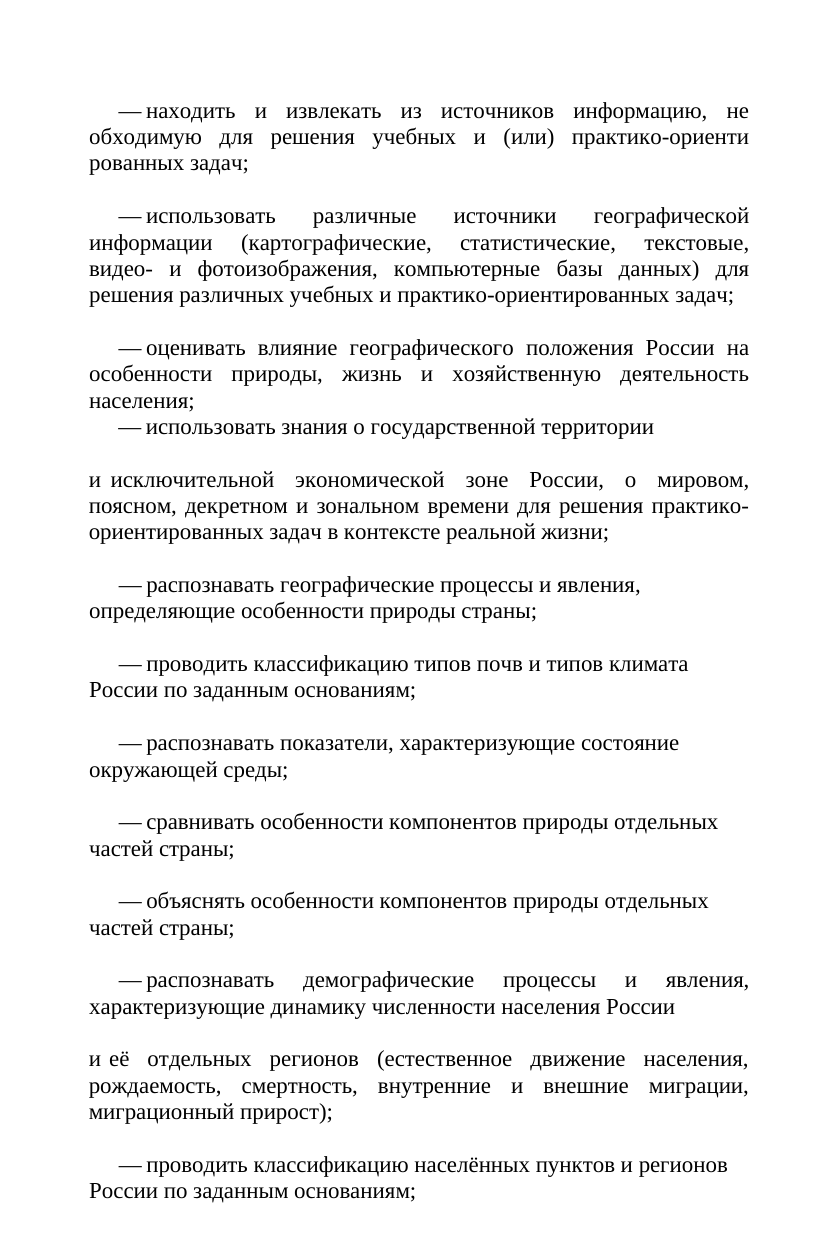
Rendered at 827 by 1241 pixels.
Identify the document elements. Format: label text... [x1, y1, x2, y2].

text — оценивать влияние географического положения России на особенности природы, жизнь и хозяйственную деятельность населения; [89, 334, 750, 413]
text — распознавать географические процессы и явления, определяющие особенности природы страны; [89, 571, 750, 624]
text — проводить классификацию населённых пунктов и регионов России по заданным основаниям; [89, 1151, 750, 1204]
text — находить и извлекать из источников информацию, не­ обходимую для решения учебных и (или) практико-ориенти­ рованных задач; [89, 97, 750, 176]
text — сравнивать особенности компонентов природы отдельных частей страны; [89, 808, 750, 861]
text — распознавать демографические процессы и явления, характеризующие динамику численности населения России [89, 966, 750, 1019]
list исключительной экономической зоне России, о мировом, поясном, декретном и зональном времени для решения практико-ориентированных задач в контексте реальной жизни; [88, 466, 750, 545]
text — использовать различные источники географической информации (картографические, статистические, текстовые, видео- и фотоизображения, компьютерные базы данных) для решения различных учебных и практико-ориентированных задач; [89, 202, 750, 308]
text — проводить классификацию типов почв и типов климата России по заданным основаниям; [89, 650, 750, 703]
list её отдельных регионов (естественное движение населения, рождаемость, смертность, внутренние и внешние миграции, миграционный прирост); [88, 1046, 750, 1124]
text — распознавать показатели, характеризующие состояние окружающей среды; [89, 729, 750, 782]
text — использовать знания о государственной территории [118, 413, 750, 439]
text — объяснять особенности компонентов природы отдельных частей страны; [89, 887, 750, 940]
